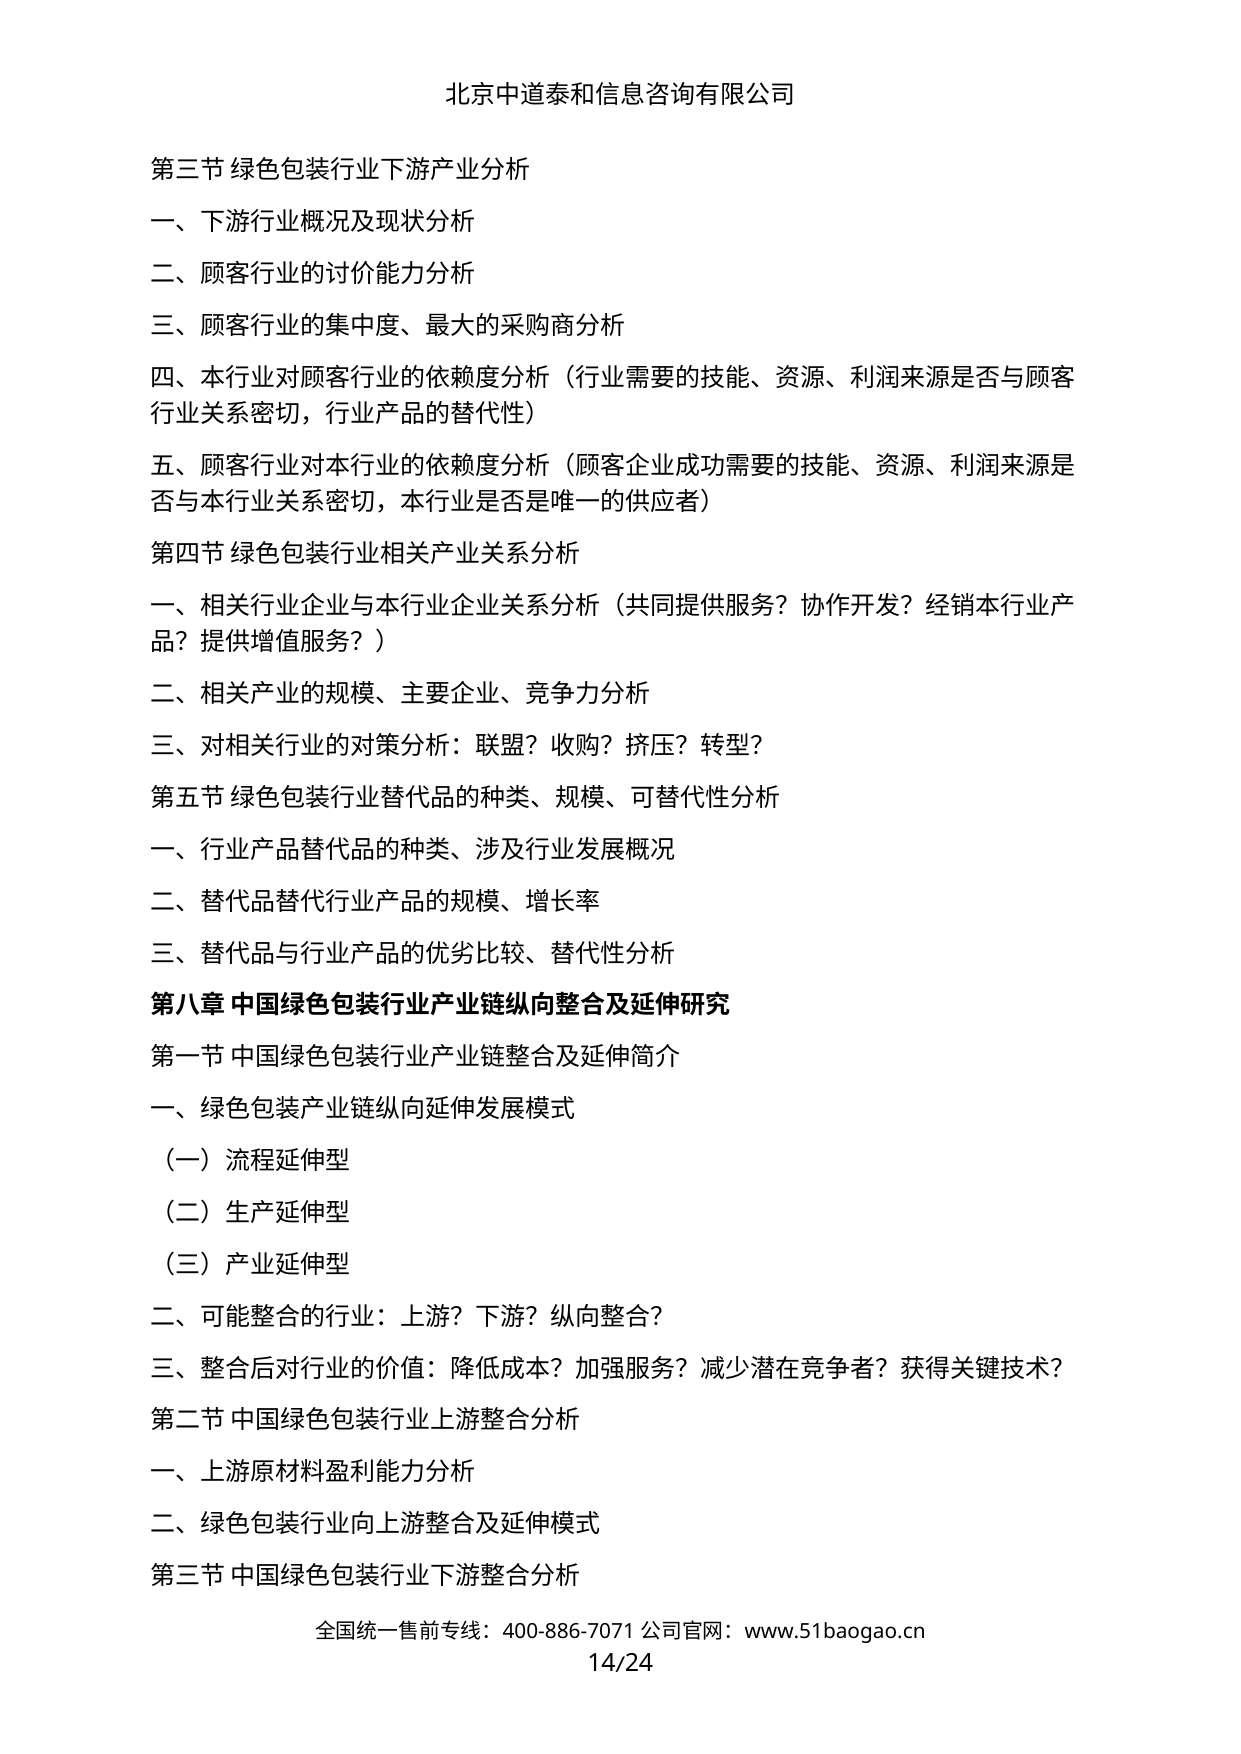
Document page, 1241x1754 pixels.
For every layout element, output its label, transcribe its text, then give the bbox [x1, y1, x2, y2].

text 二、相关产业的规模、主要企业、竞争力分析 [150, 674, 1090, 710]
text 一、上游原材料盈利能力分析 [150, 1452, 1090, 1488]
text 一、行业产品替代品的种类、涉及行业发展概况 [150, 829, 1090, 866]
text 一、下游行业概况及现状分析 [150, 202, 1090, 238]
text 第八章 中国绿色包装行业产业链纵向整合及延伸研究 [150, 985, 1090, 1021]
text 第五节 绿色包装行业替代品的种类、规模、可替代性分析 [150, 777, 1090, 814]
text 三、顾客行业的集中度、最大的采购商分析 [150, 306, 1090, 342]
text 三、替代品与行业产品的优劣比较、替代性分析 [150, 933, 1090, 969]
text （二）生产延伸型 [150, 1192, 1090, 1229]
text 三、对相关行业的对策分析：联盟？收购？挤压？转型？ [150, 726, 1090, 762]
text 第三节 中国绿色包装行业下游整合分析 [150, 1556, 1090, 1592]
text 三、整合后对行业的价值：降低成本？加强服务？减少潜在竞争者？获得关键技术？ [150, 1348, 1090, 1384]
text 一、相关行业企业与本行业企业关系分析（共同提供服务？协作开发？经销本行业产品？提供增值服务？） [150, 586, 1090, 658]
text （三）产业延伸型 [150, 1244, 1090, 1281]
text 二、可能整合的行业：上游？下游？纵向整合？ [150, 1296, 1090, 1332]
text 二、绿色包装行业向上游整合及延伸模式 [150, 1504, 1090, 1540]
text 四、本行业对顾客行业的依赖度分析（行业需要的技能、资源、利润来源是否与顾客行业关系密切，行业产品的替代性） [150, 357, 1090, 430]
text （一）流程延伸型 [150, 1141, 1090, 1177]
text 第四节 绿色包装行业相关产业关系分析 [150, 534, 1090, 570]
text 第二节 中国绿色包装行业上游整合分析 [150, 1400, 1090, 1436]
text 二、替代品替代行业产品的规模、增长率 [150, 881, 1090, 917]
text 第三节 绿色包装行业下游产业分析 [150, 150, 1090, 186]
text 五、顾客行业对本行业的依赖度分析（顾客企业成功需要的技能、资源、利润来源是否与本行业关系密切，本行业是否是唯一的供应者） [150, 446, 1090, 518]
text 第一节 中国绿色包装行业产业链整合及延伸简介 [150, 1037, 1090, 1073]
text 二、顾客行业的讨价能力分析 [150, 254, 1090, 290]
text 一、绿色包装产业链纵向延伸发展模式 [150, 1089, 1090, 1125]
